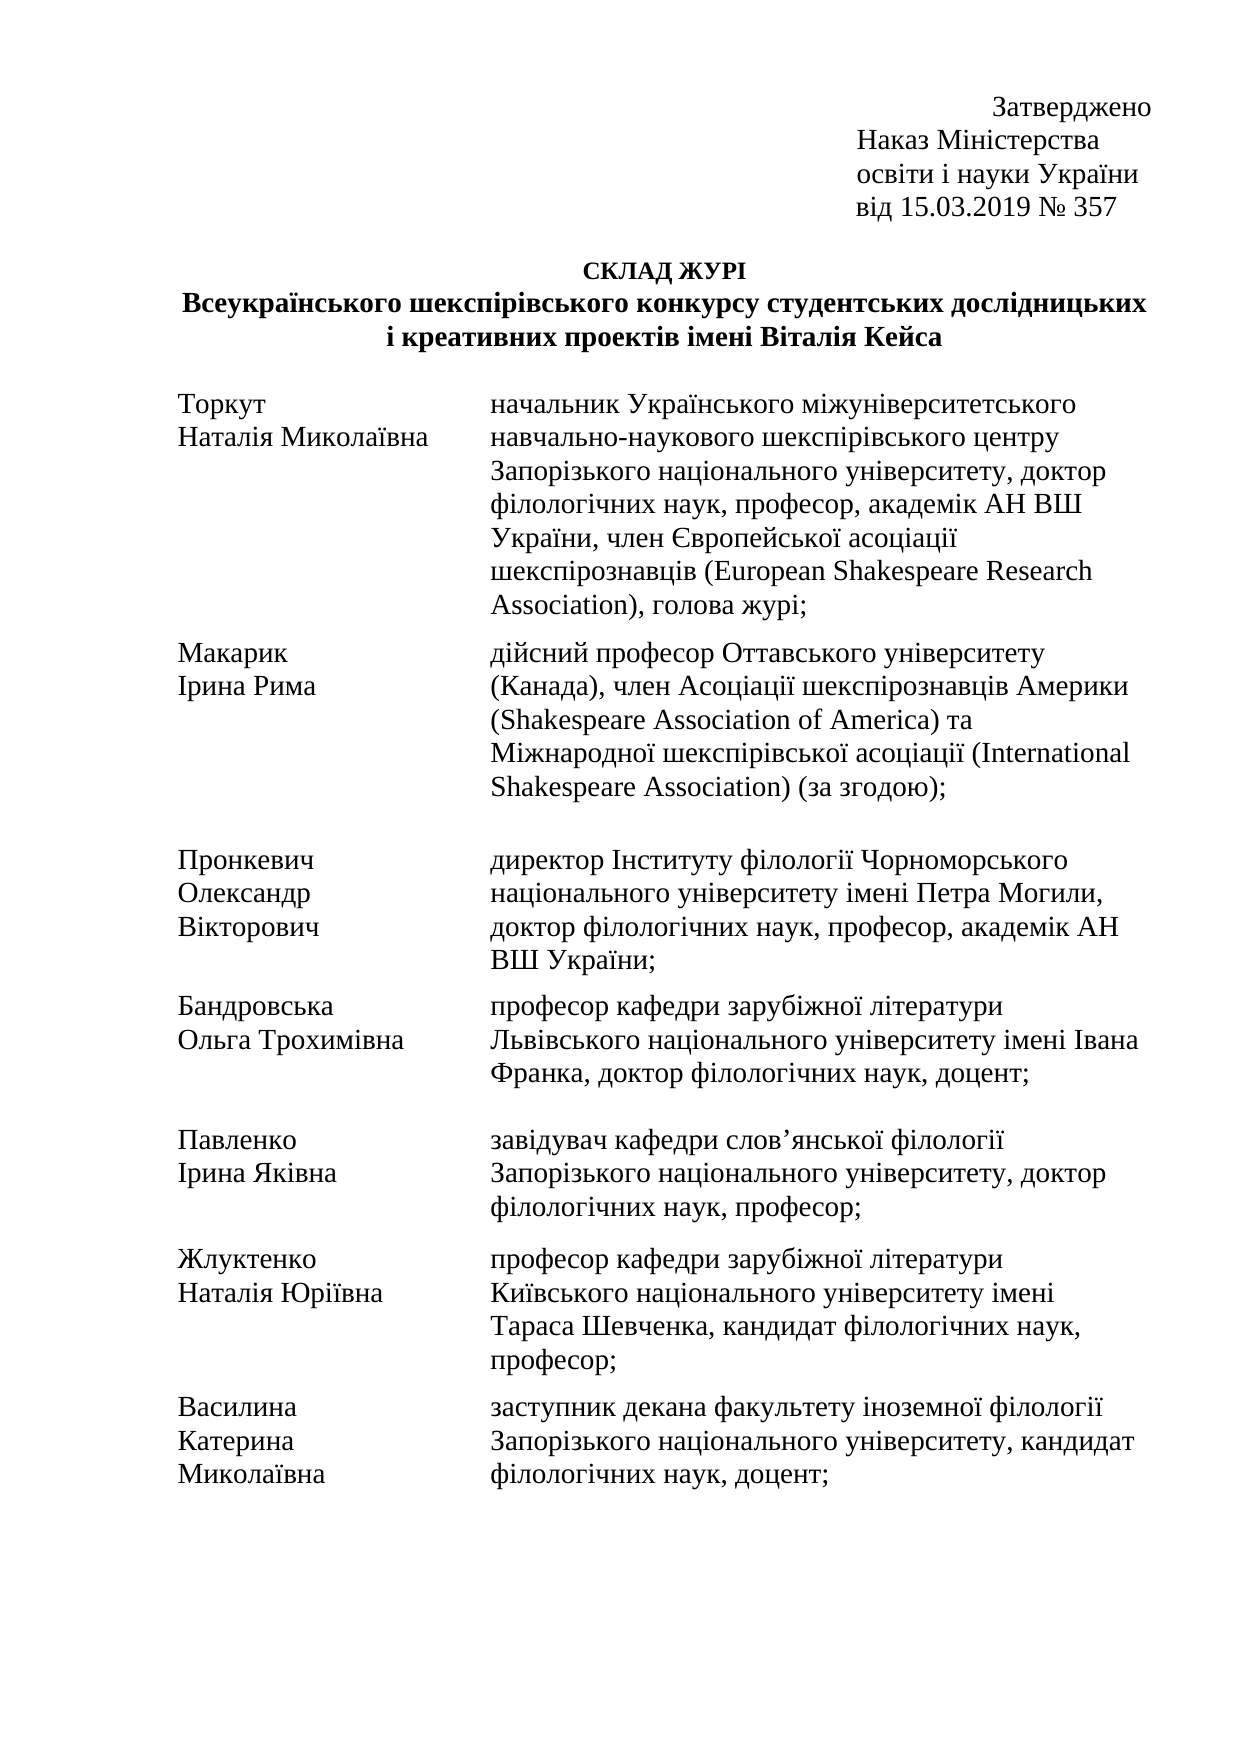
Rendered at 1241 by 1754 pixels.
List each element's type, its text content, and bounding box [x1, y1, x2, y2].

table_cell директор Інституту філології Чорноморського національного університету імені Петра Могили, доктор філологічних наук, професор, академік АН ВШ України; [461, 842, 1152, 988]
table_cell професор кафедри зарубіжної літератури Львівського національного університету імені Івана Франка, доктор філологічних наук, доцент; [461, 988, 1152, 1122]
table_header Торкут Наталія Миколаївна [166, 386, 461, 635]
table_header начальник Українського міжуніверситетського навчально-наукового шекспірівського центру Запорізького національного університету, доктор філологічних наук, професор, академік АН ВШ України, член Європейської асоціації шекспірознавців (European Shakespeare Research Association), голова журі; [461, 386, 1152, 635]
table_cell професор кафедри зарубіжної літератури Київського національного університету імені Тараса Шевченка, кандидат філологічних наук, професор; [461, 1241, 1152, 1389]
text Наказ Міністерства освіти і науки України [856, 122, 1152, 189]
table_cell Пронкевич Олександр Вікторович [166, 842, 461, 988]
table_cell заступник декана факультету іноземної філології Запорізького національного університету, кандидат філологічних наук, доцент; [461, 1389, 1152, 1536]
table_cell завідувач кафедри слов’янської філології Запорізького національного університету, доктор філологічних наук, професор; [461, 1122, 1152, 1241]
text Затверджено [177, 89, 1152, 122]
table_cell Павленко Ірина Яківна [166, 1122, 461, 1241]
table_cell Бандровська Ольга Трохимівна [166, 988, 461, 1122]
table_cell Макарик Ірина Рима [166, 635, 461, 842]
text Всеукраїнського шекспірівського конкурсу студентських дослідницьких і креативних проектів імені Віталія Кейса [177, 285, 1152, 352]
text від 15.03.2019 № 357 [767, 189, 1152, 223]
table_cell дійсний професор Оттавського університету (Канада), член Асоціації шекспірознавців Америки (Shakespeare Association of America) та Міжнародної шекспірівської асоціації (International Shakespeare Association) (за згодою); [461, 635, 1152, 842]
text Склад журі [177, 256, 1152, 285]
table_cell Василина Катерина Миколаївна [166, 1389, 461, 1536]
table_cell Жлуктенко Наталія Юріївна [166, 1241, 461, 1389]
